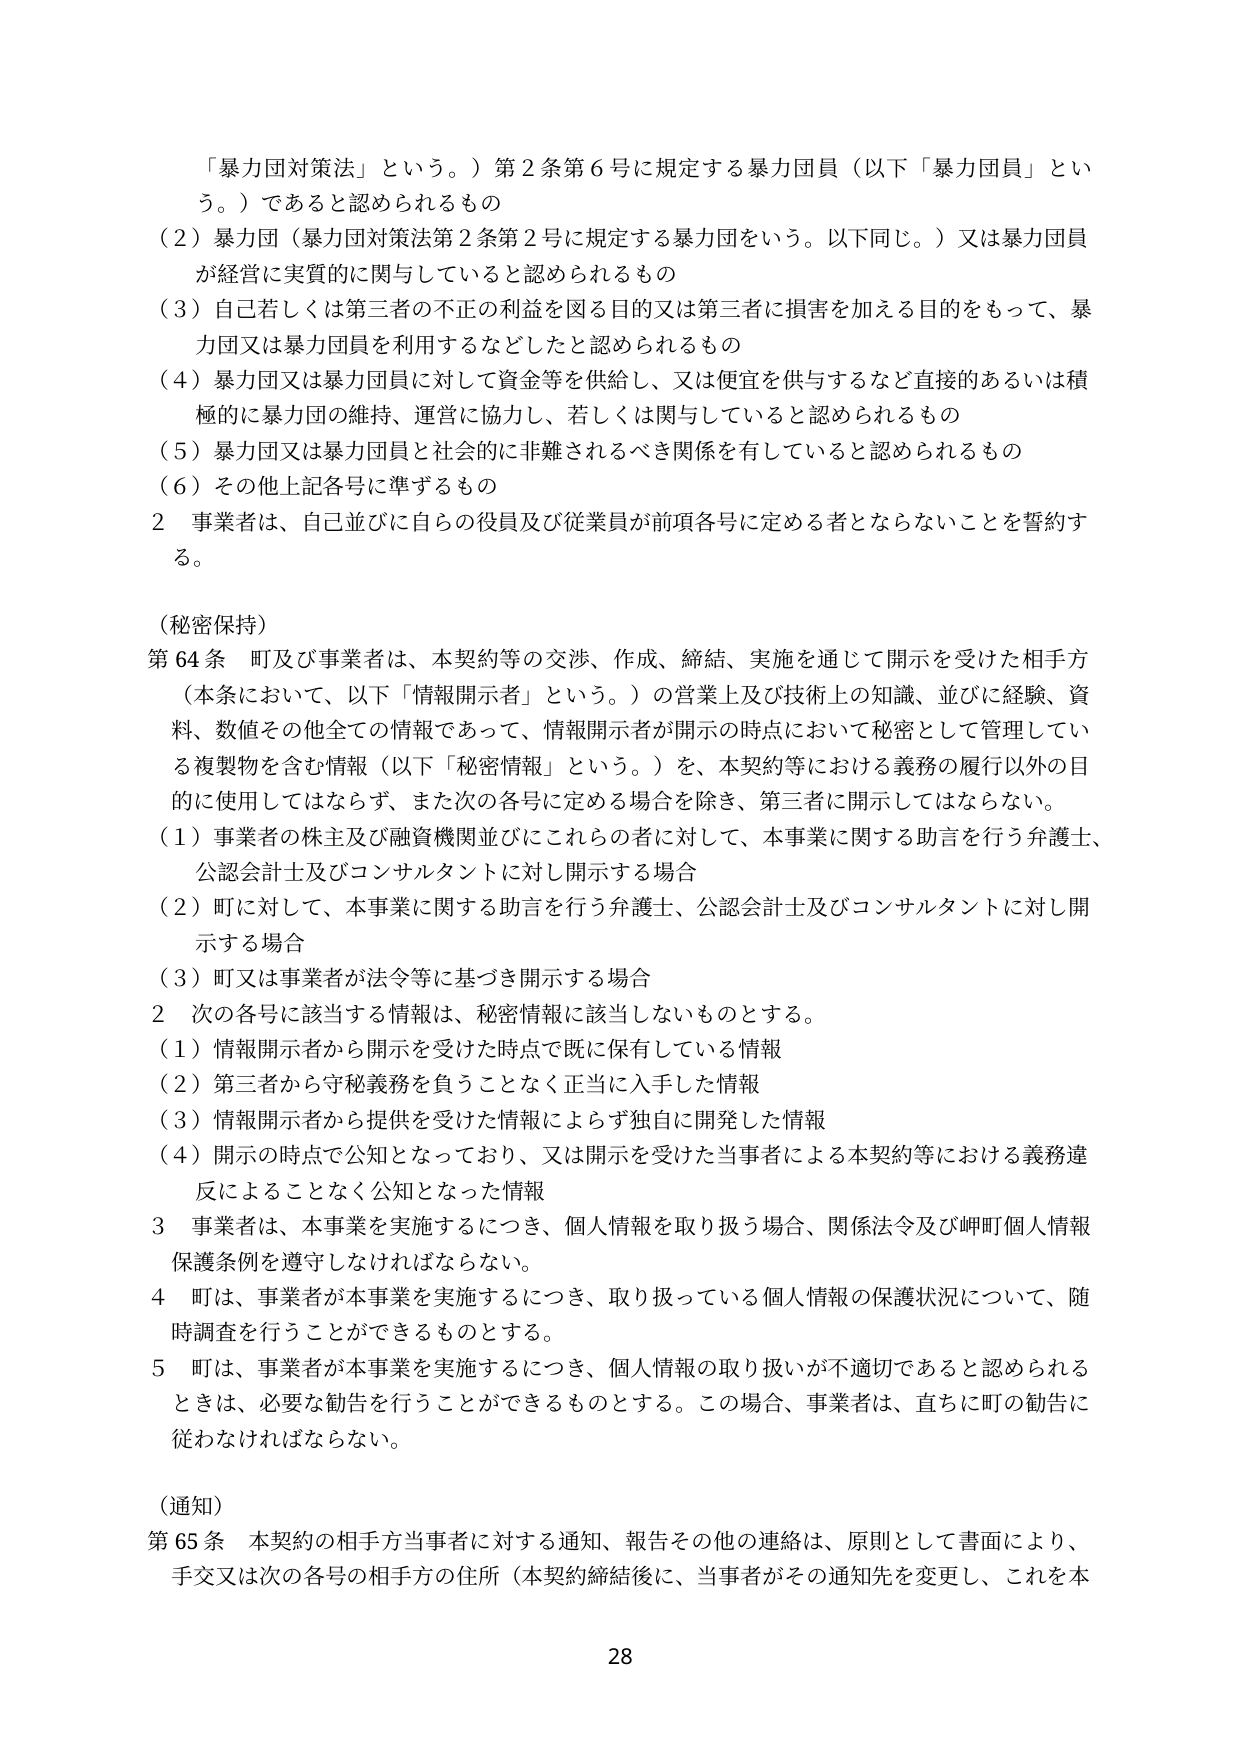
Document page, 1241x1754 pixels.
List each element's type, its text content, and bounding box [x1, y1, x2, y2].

text （５）暴力団又は暴力団員と社会的に非難されるべき関係を有していると認められるもの [148, 431, 1092, 466]
text ２ 事業者は、自己並びに自らの役員及び従業員が前項各号に定める者とならないことを誓約する。 [148, 502, 1092, 573]
text ４ 町は、事業者が本事業を実施するにつき、取り扱っている個人情報の保護状況について、随時調査を行うことができるものとする。 [148, 1277, 1092, 1348]
text ３ 事業者は、本事業を実施するにつき、個人情報を取り扱う場合、関係法令及び岬町個人情報保護条例を遵守しなければならない。 [148, 1206, 1092, 1277]
text （３）自己若しくは第三者の不正の利益を図る目的又は第三者に損害を加える目的をもって、暴力団又は暴力団員を利用するなどしたと認められるもの [148, 289, 1092, 360]
text （４）暴力団又は暴力団員に対して資金等を供給し、又は便宜を供与するなど直接的あるいは積極的に暴力団の維持、運営に協力し、若しくは関与していると認められるもの [148, 360, 1092, 431]
text （４）開示の時点で公知となっており、又は開示を受けた当事者による本契約等における義務違反によることなく公知となった情報 [148, 1135, 1092, 1206]
text ２ 次の各号に該当する情報は、秘密情報に該当しないものとする。 [148, 994, 1092, 1029]
text （３）町又は事業者が法令等に基づき開示する場合 [148, 958, 1092, 994]
text ５ 町は、事業者が本事業を実施するにつき、個人情報の取り扱いが不適切であると認められるときは、必要な勧告を行うことができるものとする。この場合、事業者は、直ちに町の勧告に従わなければならない。 [148, 1348, 1092, 1454]
text （２）暴力団（暴力団対策法第２条第２号に規定する暴力団をいう。以下同じ。）又は暴力団員が経営に実質的に関与していると認められるもの [148, 218, 1092, 289]
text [148, 148, 1092, 218]
text （６）その他上記各号に準ずるもの [148, 466, 1092, 502]
text （２）町に対して、本事業に関する助言を行う弁護士、公認会計士及びコンサルタントに対し開示する場合 [148, 887, 1092, 958]
text （１）情報開示者から開示を受けた時点で既に保有している情報 [148, 1029, 1092, 1064]
subtitle （通知） [148, 1489, 1092, 1521]
text （１）事業者の株主及び融資機関並びにこれらの者に対して、本事業に関する助言を行う弁護士、公認会計士及びコンサルタントに対し開示する場合 [148, 817, 1092, 887]
text （３）情報開示者から提供を受けた情報によらず独自に開発した情報 [148, 1100, 1092, 1135]
text 第64条 町及び事業者は、本契約等の交渉、作成、締結、実施を通じて開示を受けた相手方（本条において、以下「情報開示者」という。）の営業上及び技術上の知識、並びに経験、資料、数値その他全ての情報であって、情報開示者が開示の時点において秘密として管理している複製物を含む情報（以下「秘密情報」という。）を、本契約等における義務の履行以外の目的に使用してはならず、また次の各号に定める場合を除き、第三者に開示してはならない。 [148, 639, 1092, 817]
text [148, 1521, 1092, 1592]
subtitle （秘密保持） [148, 608, 1092, 639]
text （２）第三者から守秘義務を負うことなく正当に入手した情報 [148, 1064, 1092, 1100]
